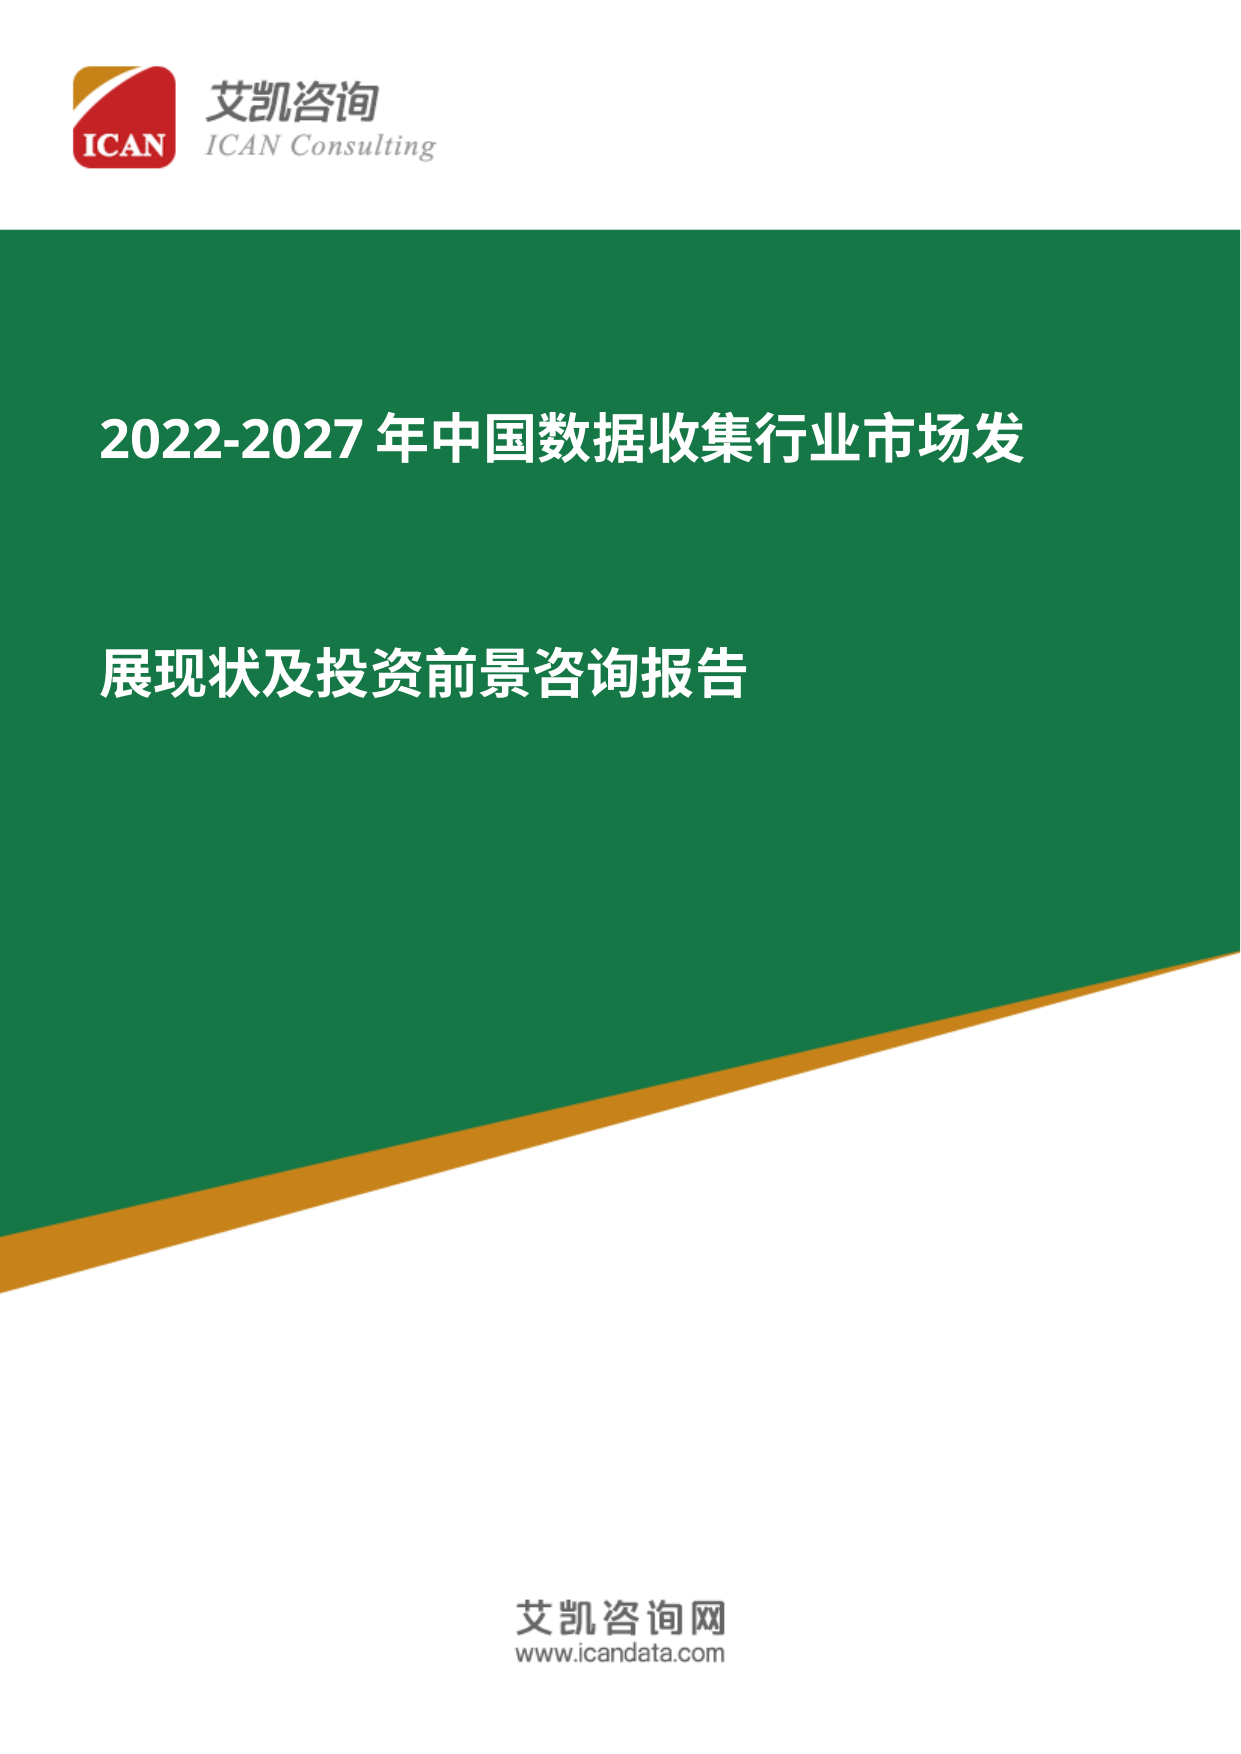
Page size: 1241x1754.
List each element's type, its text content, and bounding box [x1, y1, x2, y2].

picture [0, 5, 1241, 1754]
subtitle 2022-2027年中国数据收集行业市场发展现状及投资前景咨询报告 [99, 386, 1053, 718]
